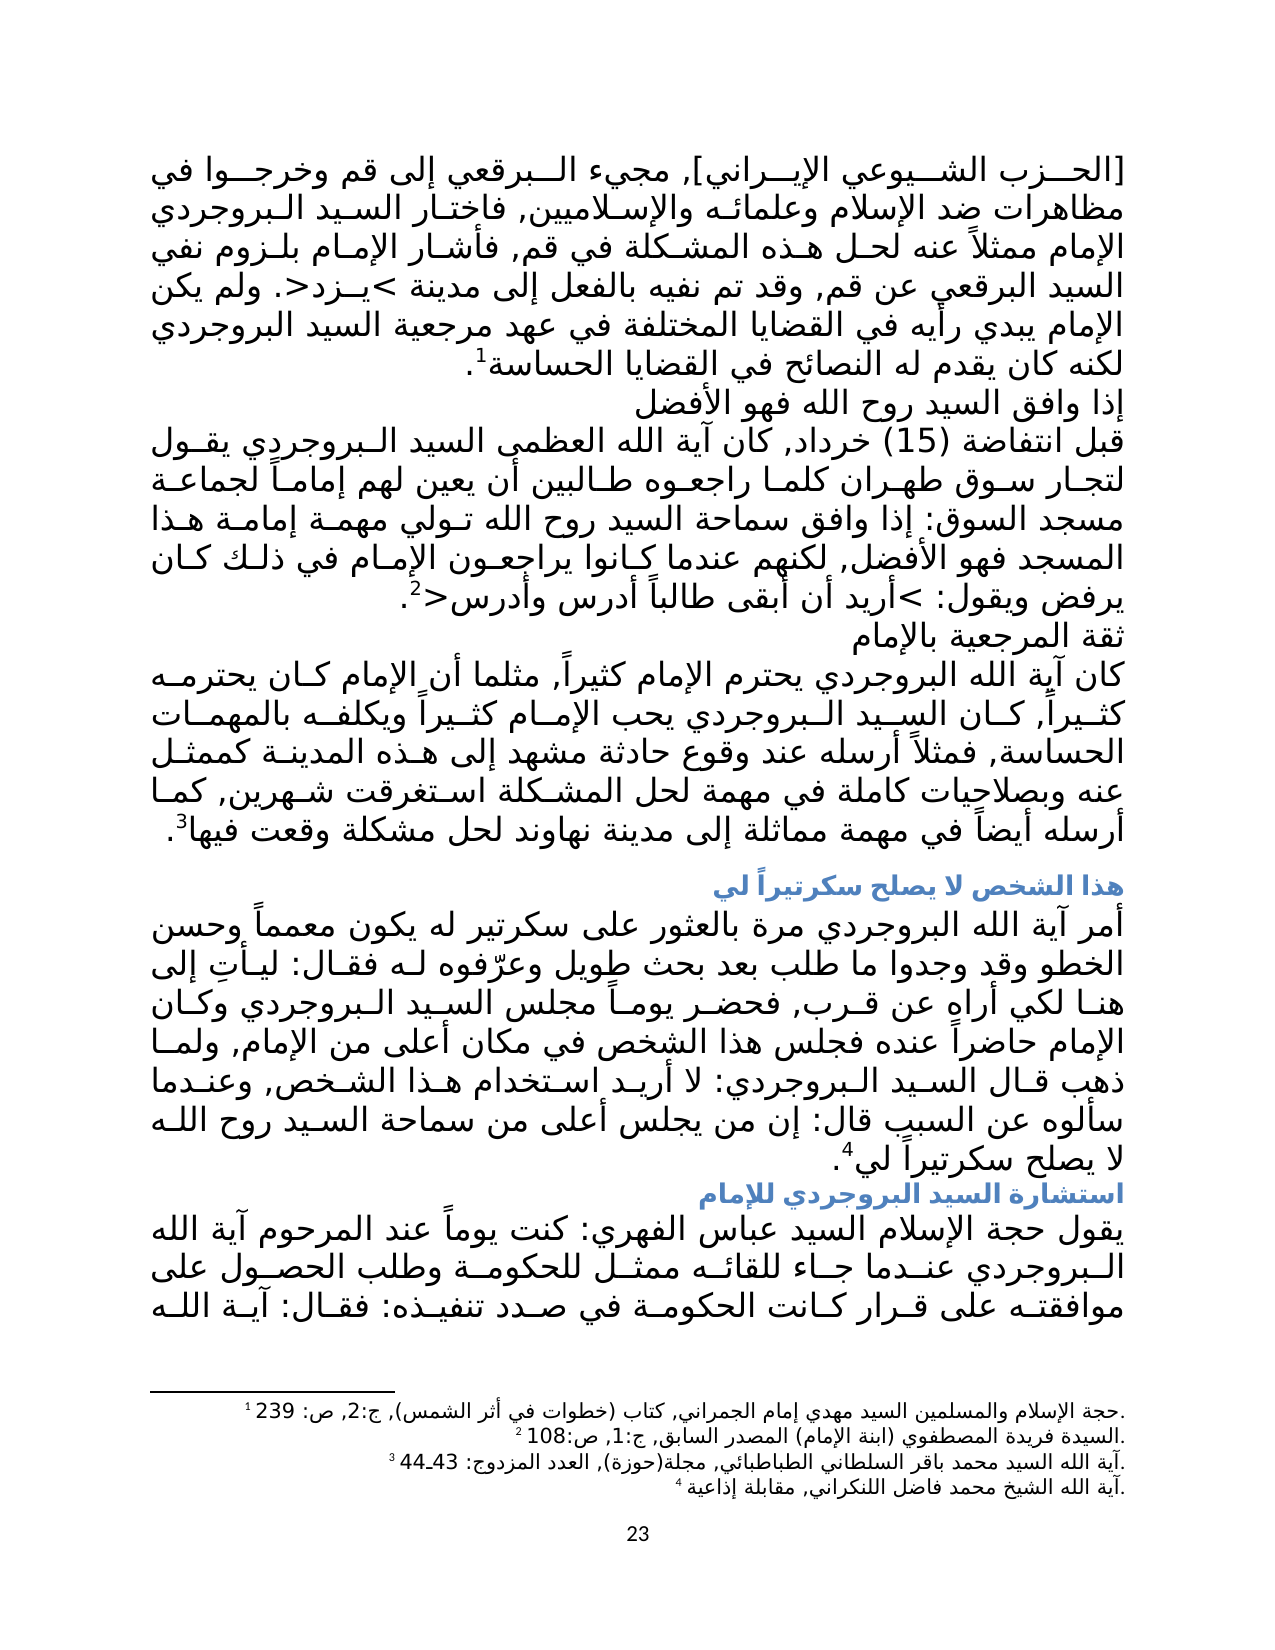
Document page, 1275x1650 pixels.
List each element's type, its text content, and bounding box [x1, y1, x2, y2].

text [150, 1209, 1125, 1326]
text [150, 150, 1125, 383]
subtitle هذا الشخص لا يصلح سكرتيراً لي [150, 870, 1125, 901]
subtitle استشارة السيد البروجردي للإمام [150, 1178, 1125, 1209]
text قبل انتفاضة (15) خرداد, كان آية الله العظمى السيد البروجردي يقول لتجار سوق طهران كلما راجعوه طالبين أن يعين لهم إماماً لجماعة مسجد السوق: إذا وافق سماحة السيد روح الله تولي مهمة إمامة هذا المسجد فهو الأفضل, لكنهم عندما كانوا يراجعون الإمام في ذلك كان يرفض ويقول: >أريد أن أبقى طالباً أدرس وأدرس<. [150, 422, 1125, 616]
text ثقة المرجعية بالإمام [150, 616, 1125, 655]
text أمر آية الله البروجردي مرة بالعثور على سكرتير له يكون معمماً وحسن الخطو وقد وجدوا ما طلب بعد بحث طويل وعرّفوه له فقال: ليأتِ إلى هنا لكي أراه عن قرب, فحضر يوماً مجلس السيد البروجردي وكان الإمام حاضراً عنده فجلس هذا الشخص في مكان أعلى من الإمام, ولما ذهب قال السيد البروجردي: لا أريد استخدام هذا الشخص, وعندما سألوه عن السبب قال: إن من يجلس أعلى من سماحة السيد روح الله لا يصلح سكرتيراً لي. [150, 906, 1125, 1178]
text كان آية الله البروجردي يحترم الإمام كثيراً, مثلما أن الإمام كان يحترمه كثيراً, كان السيد البروجردي يحب الإمام كثيراً ويكلفه بالمهمات الحساسة, فمثلاً أرسله عند وقوع حادثة مشهد إلى هذه المدينة كممثل عنه وبصلاحيات كاملة في مهمة لحل المشكلة استغرقت شهرين, كما أرسله أيضاً في مهمة مماثلة إلى مدينة نهاوند لحل مشكلة وقعت فيها. [150, 655, 1125, 849]
text إذا وافق السيد روح الله فهو الأفضل [150, 383, 1125, 422]
